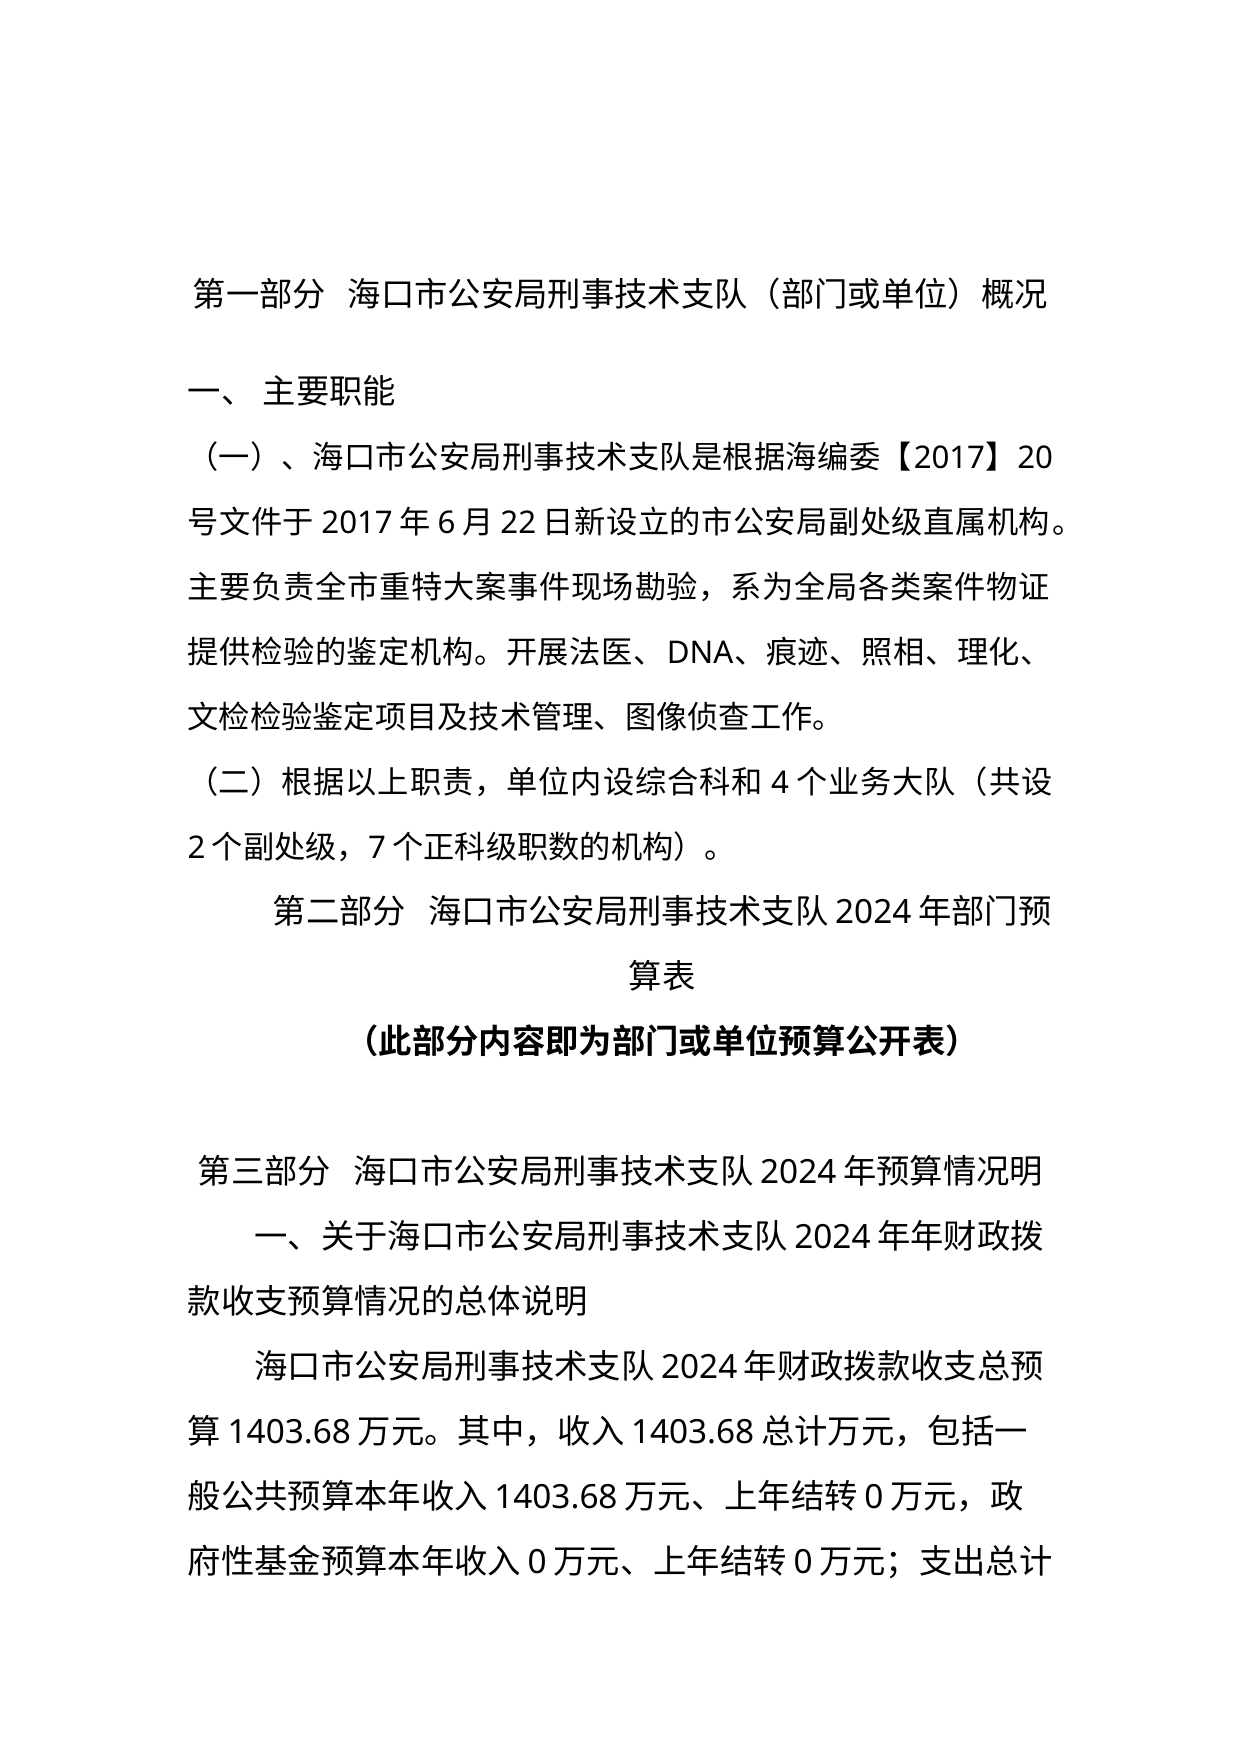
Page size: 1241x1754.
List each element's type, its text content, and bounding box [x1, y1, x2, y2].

text 一、关于海口市公安局刑事技术支队2024年年财政拨款收支预算情况的总体说明 [187, 1202, 1053, 1332]
text 第二部分 海口市公安局刑事技术支队2024年部门预算表 [271, 877, 1053, 1007]
list 根据以上职责，单位内设综合科和4个业务大队（共设2个副处级，7个正科级职数的机构）。 [187, 747, 1053, 877]
list 海口市公安局刑事技术支队（部门或单位）概况 [187, 259, 1053, 324]
text 第三部分 海口市公安局刑事技术支队2024年预算情况明 [187, 1137, 1053, 1202]
text （此部分内容即为部门或单位预算公开表） [271, 1007, 1053, 1072]
list 、海口市公安局刑事技术支队是根据海编委【2017】20号文件于2017年6月22日新设立的市公安局副处级直属机构。主要负责全市重特大案事件现场勘验，系为全局各类案件物证提供检验的鉴定机构。开展法医、DNA、痕迹、照相、理化、文检检验鉴定项目及技术管理、图像侦查工作。 [187, 422, 1053, 747]
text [187, 1332, 1053, 1592]
list 主要职能 [187, 357, 1053, 422]
